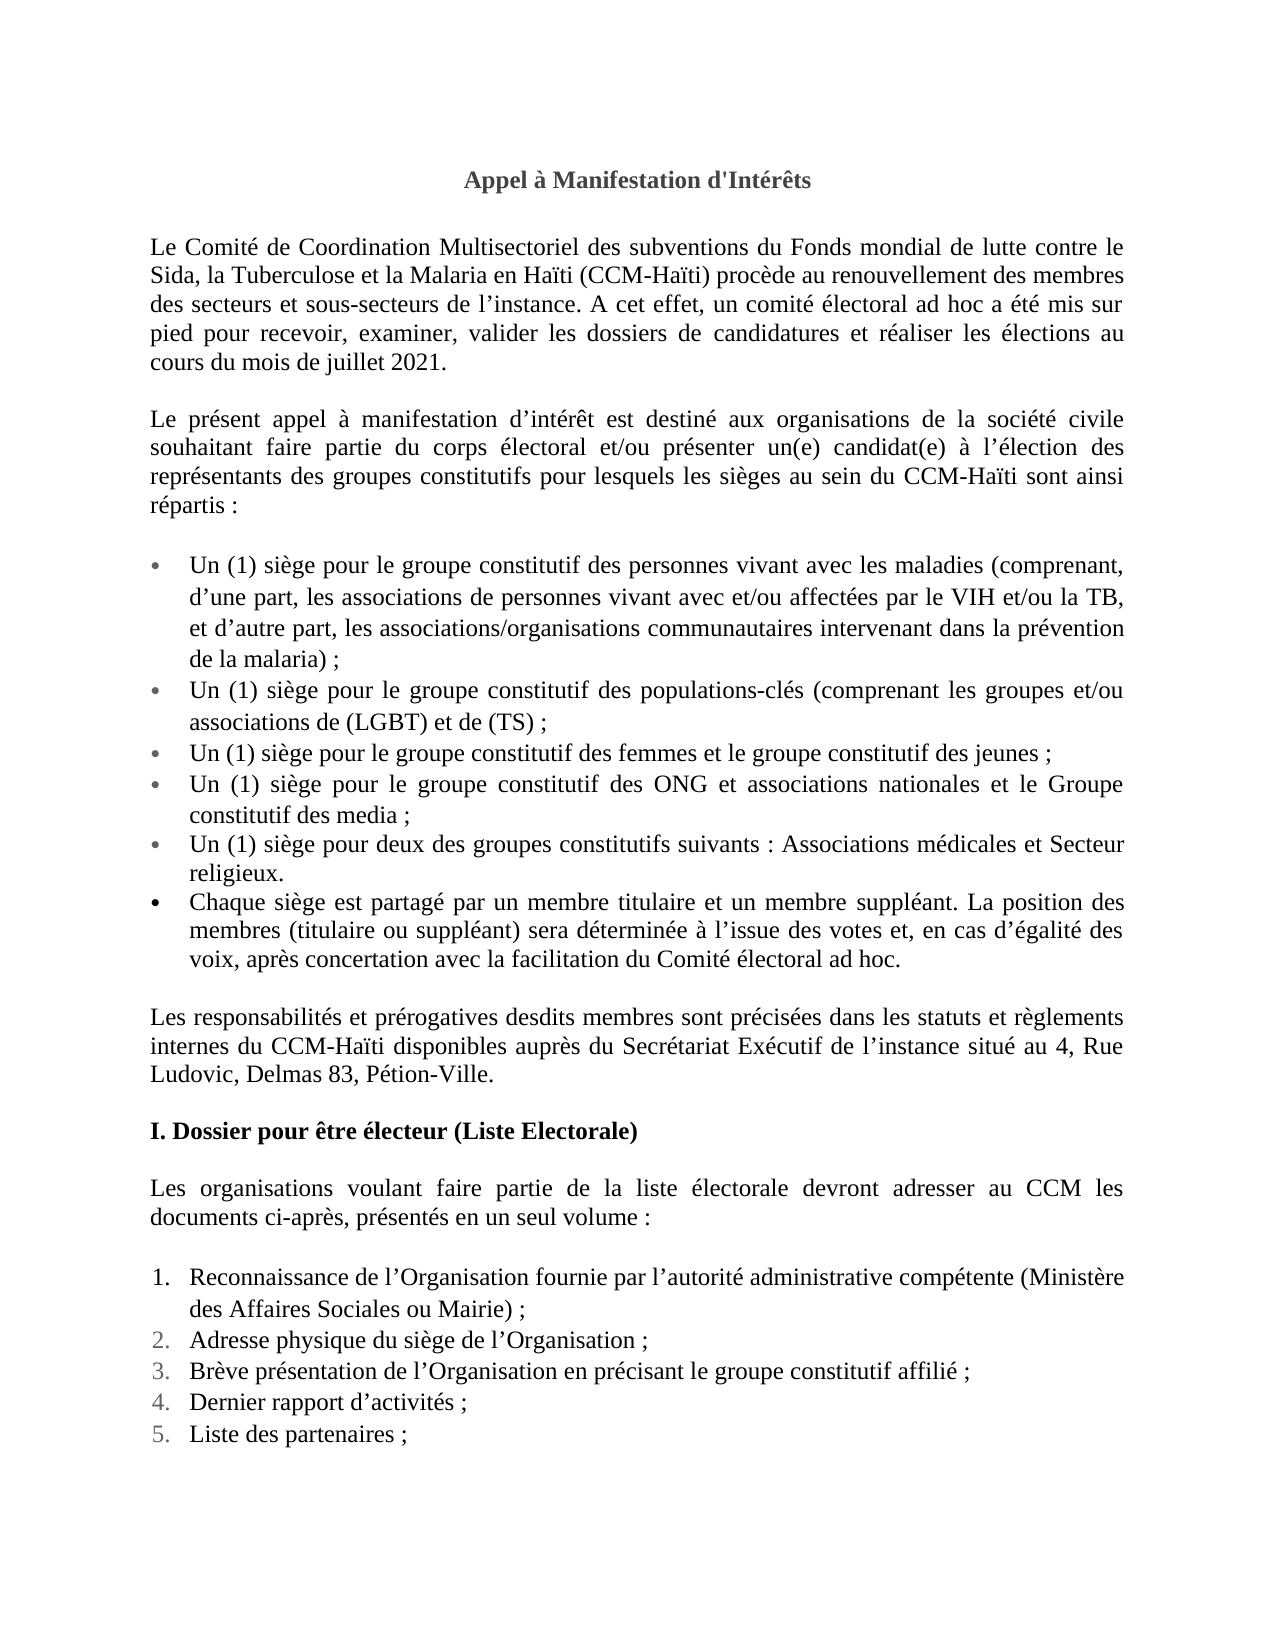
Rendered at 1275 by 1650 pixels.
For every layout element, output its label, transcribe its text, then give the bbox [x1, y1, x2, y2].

list Liste des partenaires ; [152, 1416, 1125, 1447]
list Un (1) siège pour le groupe constitutif des populations-clés (comprenant les groupes et/ou associations de (LGBT) et de (TS) ; [152, 673, 1125, 735]
list Un (1) siège pour deux des groupes constitutifs suivants : Associations médicales et Secteur religieux. [152, 829, 1125, 887]
list Un (1) siège pour le groupe constitutif des femmes et le groupe constitutif des jeunes ; [152, 735, 1125, 767]
text Le Comité de Coordination Multisectoriel des subventions du Fonds mondial de lutte contre le Sida, la Tuberculose et la Malaria en Haïti (CCM-Haïti) procède au renouvellement des membres des secteurs et sous-secteurs de l’instance. A cet effet, un comité électoral ad hoc a été mis sur pied pour recevoir, examiner, valider les dossiers de candidatures et réaliser les élections au cours du mois de juillet 2021. [150, 232, 1125, 376]
list Un (1) siège pour le groupe constitutif des personnes vivant avec les maladies (comprenant, d’une part, les associations de personnes vivant avec et/ou affectées par le VIH et/ou la TB, et d’autre part, les associations/organisations communautaires intervenant dans la prévention de la malaria) ; [152, 548, 1125, 673]
list Brève présentation de l’Organisation en précisant le groupe constitutif affilié ; [152, 1354, 1125, 1385]
list Un (1) siège pour le groupe constitutif des ONG et associations nationales et le Groupe constitutif des media ; [152, 767, 1125, 829]
text Les responsabilités et prérogatives desdits membres sont précisées dans les statuts et règlements internes du CCM-Haïti disponibles auprès du Secrétariat Exécutif de l’instance situé au 4, Rue Ludovic, Delmas 83, Pétion-Ville. [150, 1002, 1125, 1088]
text I. Dossier pour être électeur (Liste Electorale) [150, 1116, 1125, 1145]
list Chaque siège est partagé par un membre titulaire et un membre suppléant. La position des membres (titulaire ou suppléant) sera déterminée à l’issue des votes et, en cas d’égalité des voix, après concertation avec la facilitation du Comité électoral ad hoc. [152, 887, 1125, 973]
text Appel à Manifestation d'Intérêts [150, 150, 1125, 194]
list Dernier rapport d’activités ; [152, 1385, 1125, 1416]
list Adresse physique du siège de l’Organisation ; [152, 1322, 1125, 1354]
text Le présent appel à manifestation d’intérêt est destiné aux organisations de la société civile souhaitant faire partie du corps électoral et/ou présenter un(e) candidat(e) à l’élection des représentants des groupes constitutifs pour lesquels les sièges au sein du CCM-Haïti sont ainsi répartis : [150, 404, 1125, 519]
list Reconnaissance de l’Organisation fournie par l’autorité administrative compétente (Ministère des Affaires Sociales ou Mairie) ; [152, 1260, 1125, 1322]
text Les organisations voulant faire partie de la liste électorale devront adresser au CCM les documents ci-après, présentés en un seul volume : [150, 1173, 1125, 1231]
